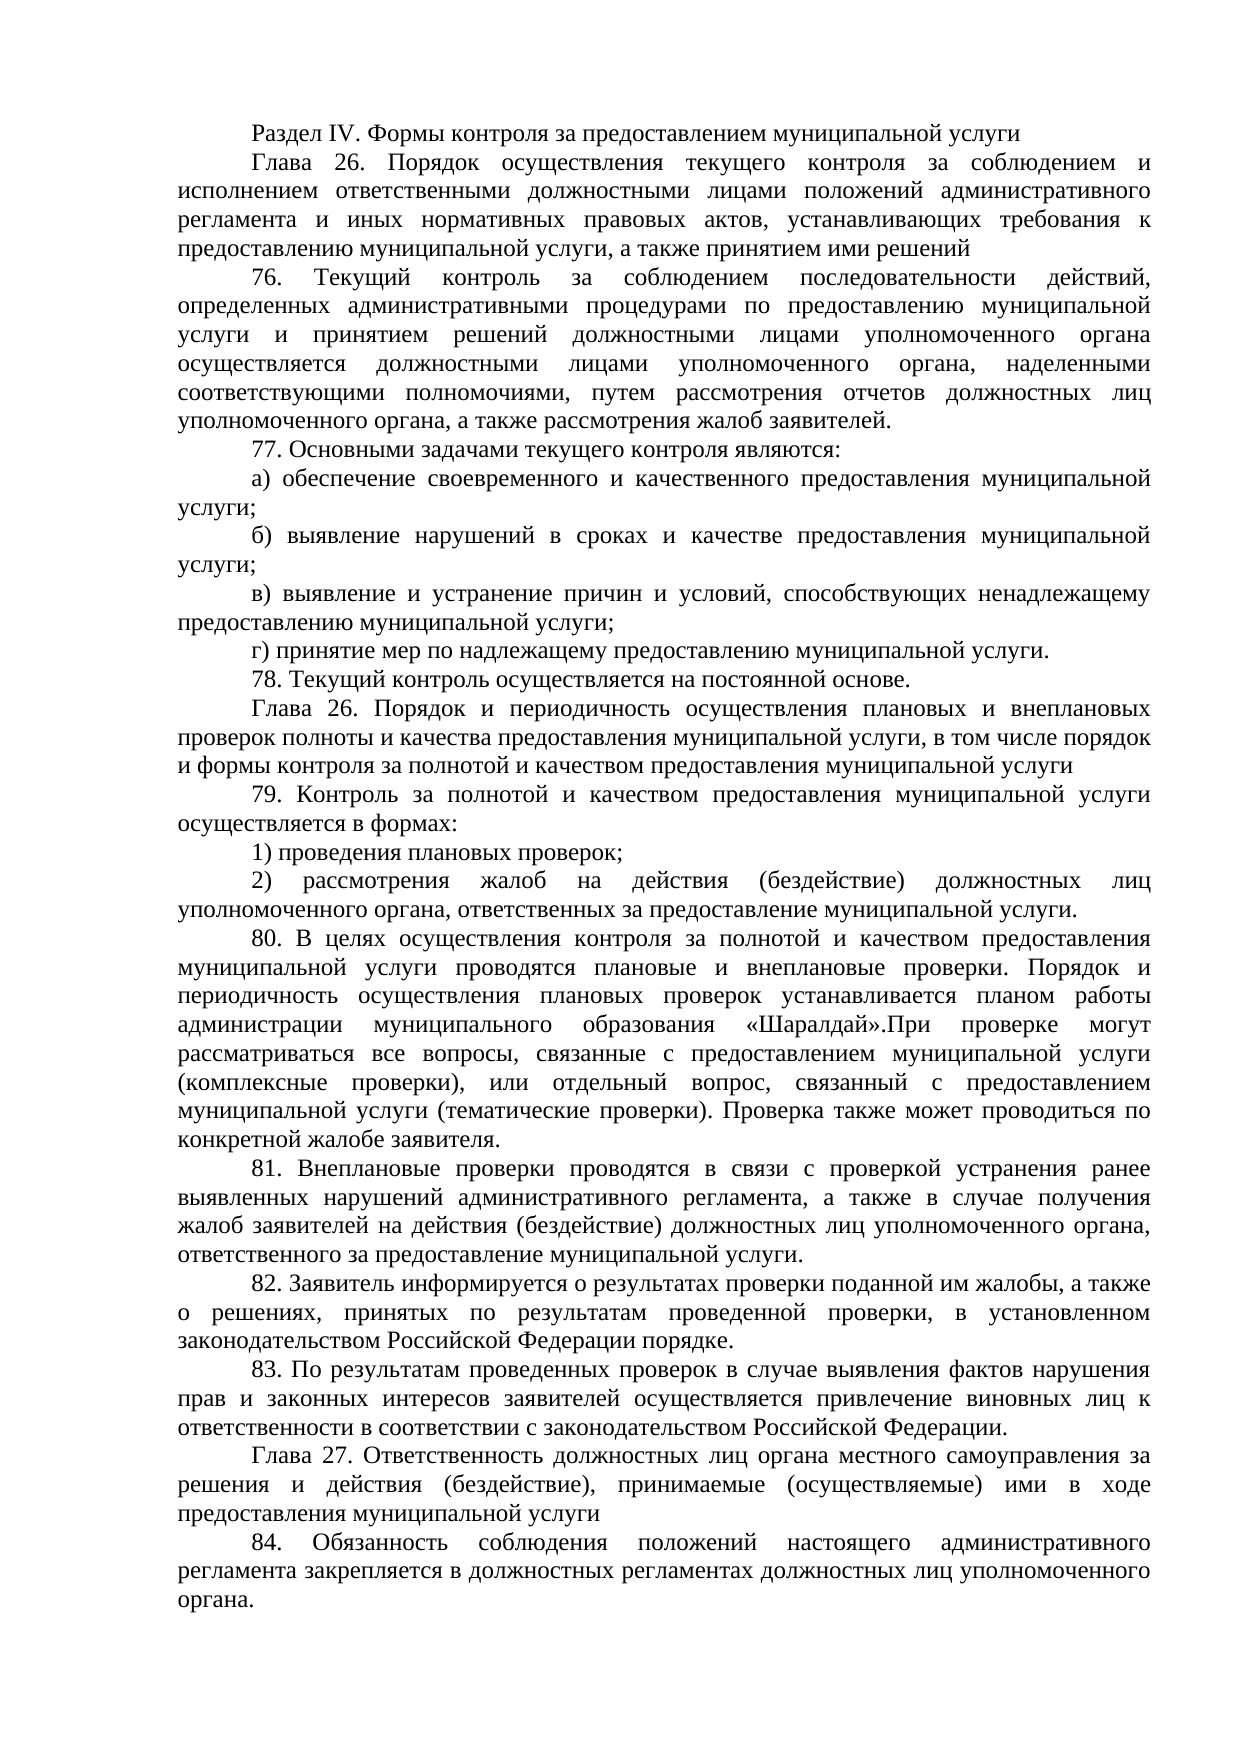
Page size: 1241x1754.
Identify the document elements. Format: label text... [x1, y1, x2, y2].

text 1) проведения плановых проверок; [177, 837, 1152, 866]
text Глава 26. Порядок осуществления текущего контроля за соблюдением и исполнением ответственными должностными лицами положений административного регламента и иных нормативных правовых актов, устанавливающих требования к предоставлению муниципальной услуги, а также принятием ими решений [177, 147, 1152, 262]
text в) выявление и устранение причин и условий, способствующих ненадлежащему предоставлению муниципальной услуги; [177, 578, 1152, 636]
text 78. Текущий контроль осуществляется на постоянной основе. [177, 664, 1152, 693]
text 77. Основными задачами текущего контроля являются: [177, 434, 1152, 463]
text 84. Обязанность соблюдения положений настоящего административного регламента закрепляется в должностных регламентах должностных лиц уполномоченного органа. [177, 1527, 1152, 1613]
text г) принятие мер по надлежащему предоставлению муниципальной услуги. [177, 636, 1152, 664]
text Глава 27. Ответственность должностных лиц органа местного самоуправления за решения и действия (бездействие), принимаемые (осуществляемые) ими в ходе предоставления муниципальной услуги [177, 1441, 1152, 1527]
text 81. Внеплановые проверки проводятся в связи с проверкой устранения ранее выявленных нарушений административного регламента, а также в случае получения жалоб заявителей на действия (бездействие) должностных лиц уполномоченного органа, ответственного за предоставление муниципальной услуги. [177, 1153, 1152, 1268]
text 2) рассмотрения жалоб на действия (бездействие) должностных лиц уполномоченного органа, ответственных за предоставление муниципальной услуги. [177, 866, 1152, 923]
text 83. По результатам проведенных проверок в случае выявления фактов нарушения прав и законных интересов заявителей осуществляется привлечение виновных лиц к ответственности в соответствии с законодательством Российской Федерации. [177, 1354, 1152, 1441]
text 82. Заявитель информируется о результатах проверки поданной им жалобы, а также о решениях, принятых по результатам проведенной проверки, в установленном законодательством Российской Федерации порядке. [177, 1268, 1152, 1354]
text б) выявление нарушений в сроках и качестве предоставления муниципальной услуги; [177, 521, 1152, 578]
text а) обеспечение своевременного и качественного предоставления муниципальной услуги; [177, 463, 1152, 521]
text 80. В целях осуществления контроля за полнотой и качеством предоставления муниципальной услуги проводятся плановые и внеплановые проверки. Порядок и периодичность осуществления плановых проверок устанавливается планом работы администрации муниципального образования «Шаралдай».При проверке могут рассматриваться все вопросы, связанные с предоставлением муниципальной услуги (комплексные проверки), или отдельный вопрос, связанный с предоставлением муниципальной услуги (тематические проверки). Проверка также может проводиться по конкретной жалобе заявителя. [177, 923, 1152, 1153]
text Раздел IV. Формы контроля за предоставлением муниципальной услуги [177, 118, 1152, 147]
text 79. Контроль за полнотой и качеством предоставления муниципальной услуги осуществляется в формах: [177, 779, 1152, 837]
text Глава 26. Порядок и периодичность осуществления плановых и внеплановых проверок полноты и качества предоставления муниципальной услуги, в том числе порядок и формы контроля за полнотой и качеством предоставления муниципальной услуги [177, 693, 1152, 779]
text 76. Текущий контроль за соблюдением последовательности действий, определенных административными процедурами по предоставлению муниципальной услуги и принятием решений должностными лицами уполномоченного органа осуществляется должностными лицами уполномоченного органа, наделенными соответствующими полномочиями, путем рассмотрения отчетов должностных лиц уполномоченного органа, а также рассмотрения жалоб заявителей. [177, 262, 1152, 434]
